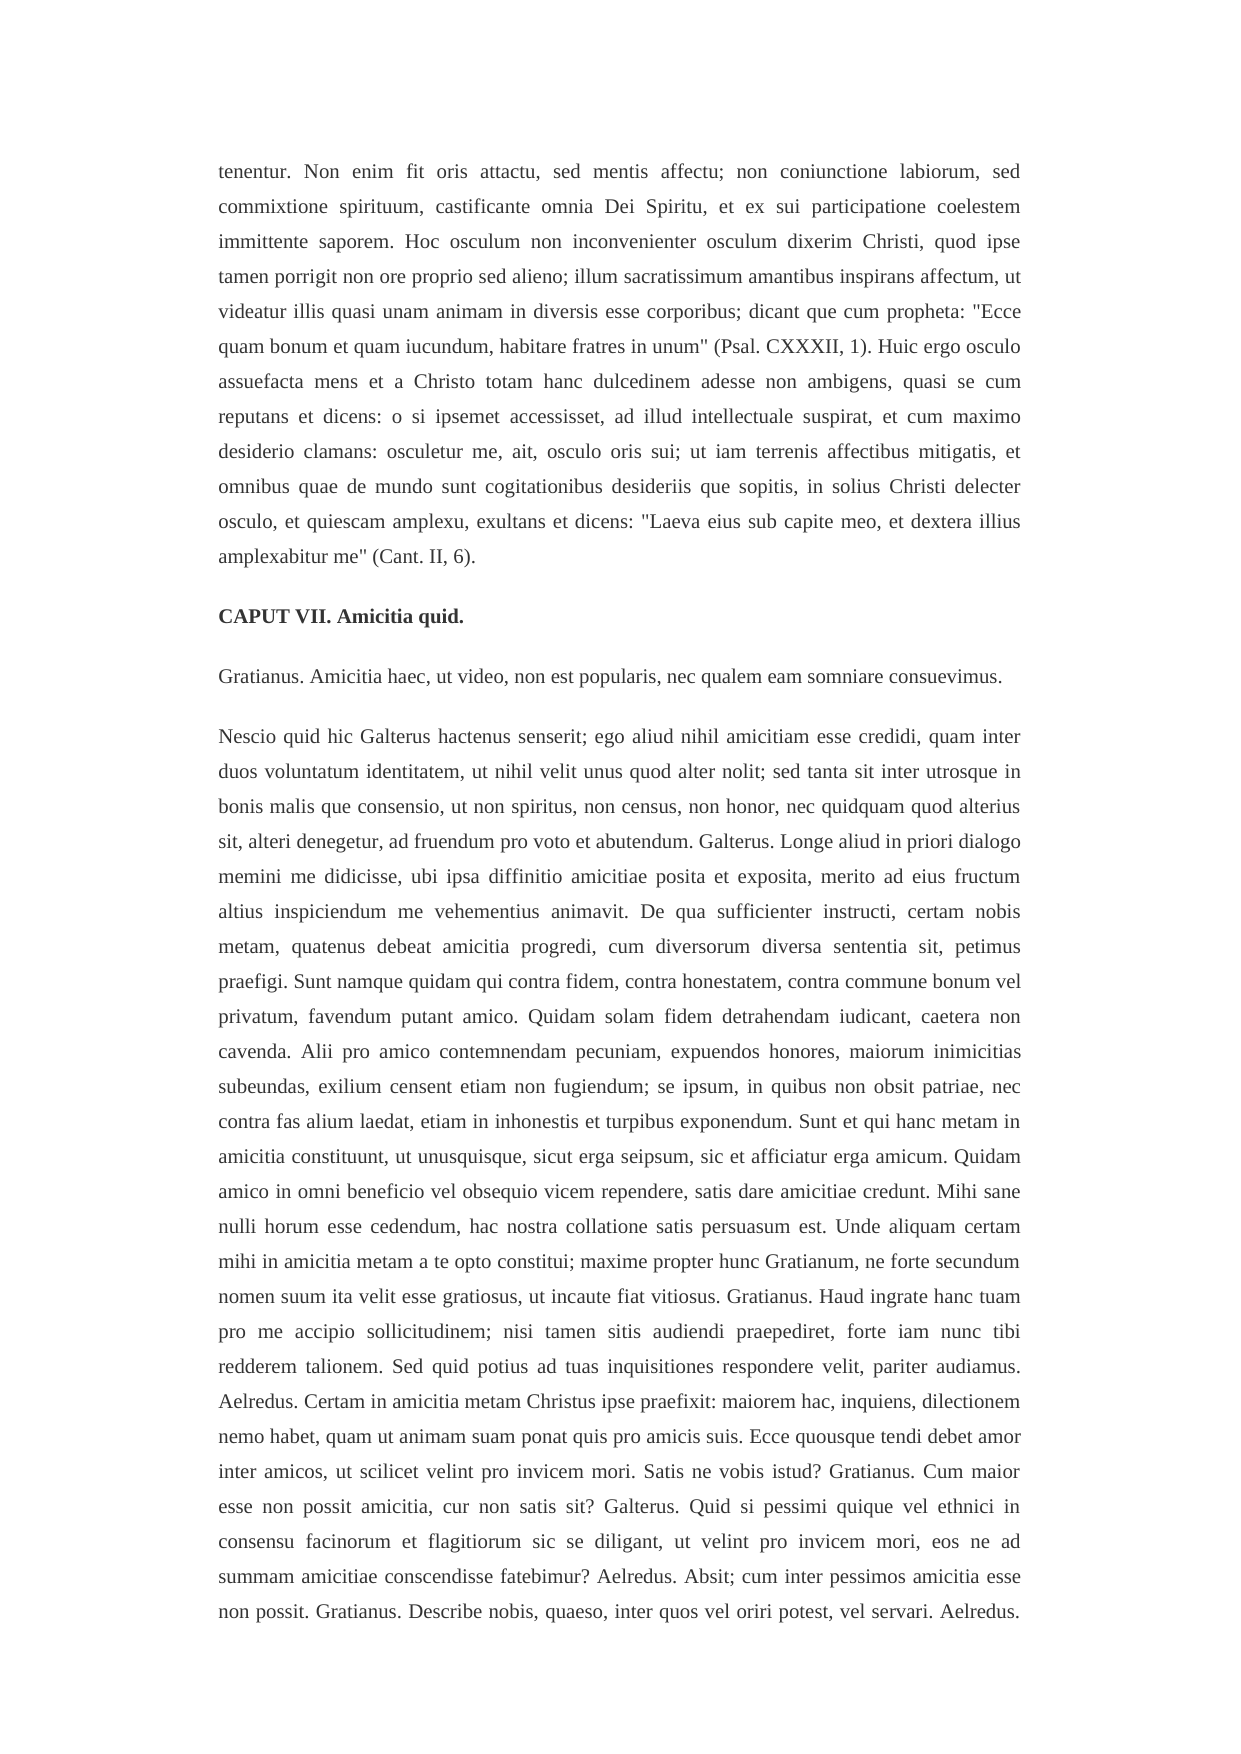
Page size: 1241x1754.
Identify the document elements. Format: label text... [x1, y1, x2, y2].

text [218, 713, 1022, 1623]
text CAPUT VII. Amicitia quid. [218, 593, 1022, 628]
text Gratianus. Amicitia haec, ut video, non est popularis, nec qualem eam somniare consuevimus. [218, 653, 1022, 688]
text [218, 148, 1022, 568]
